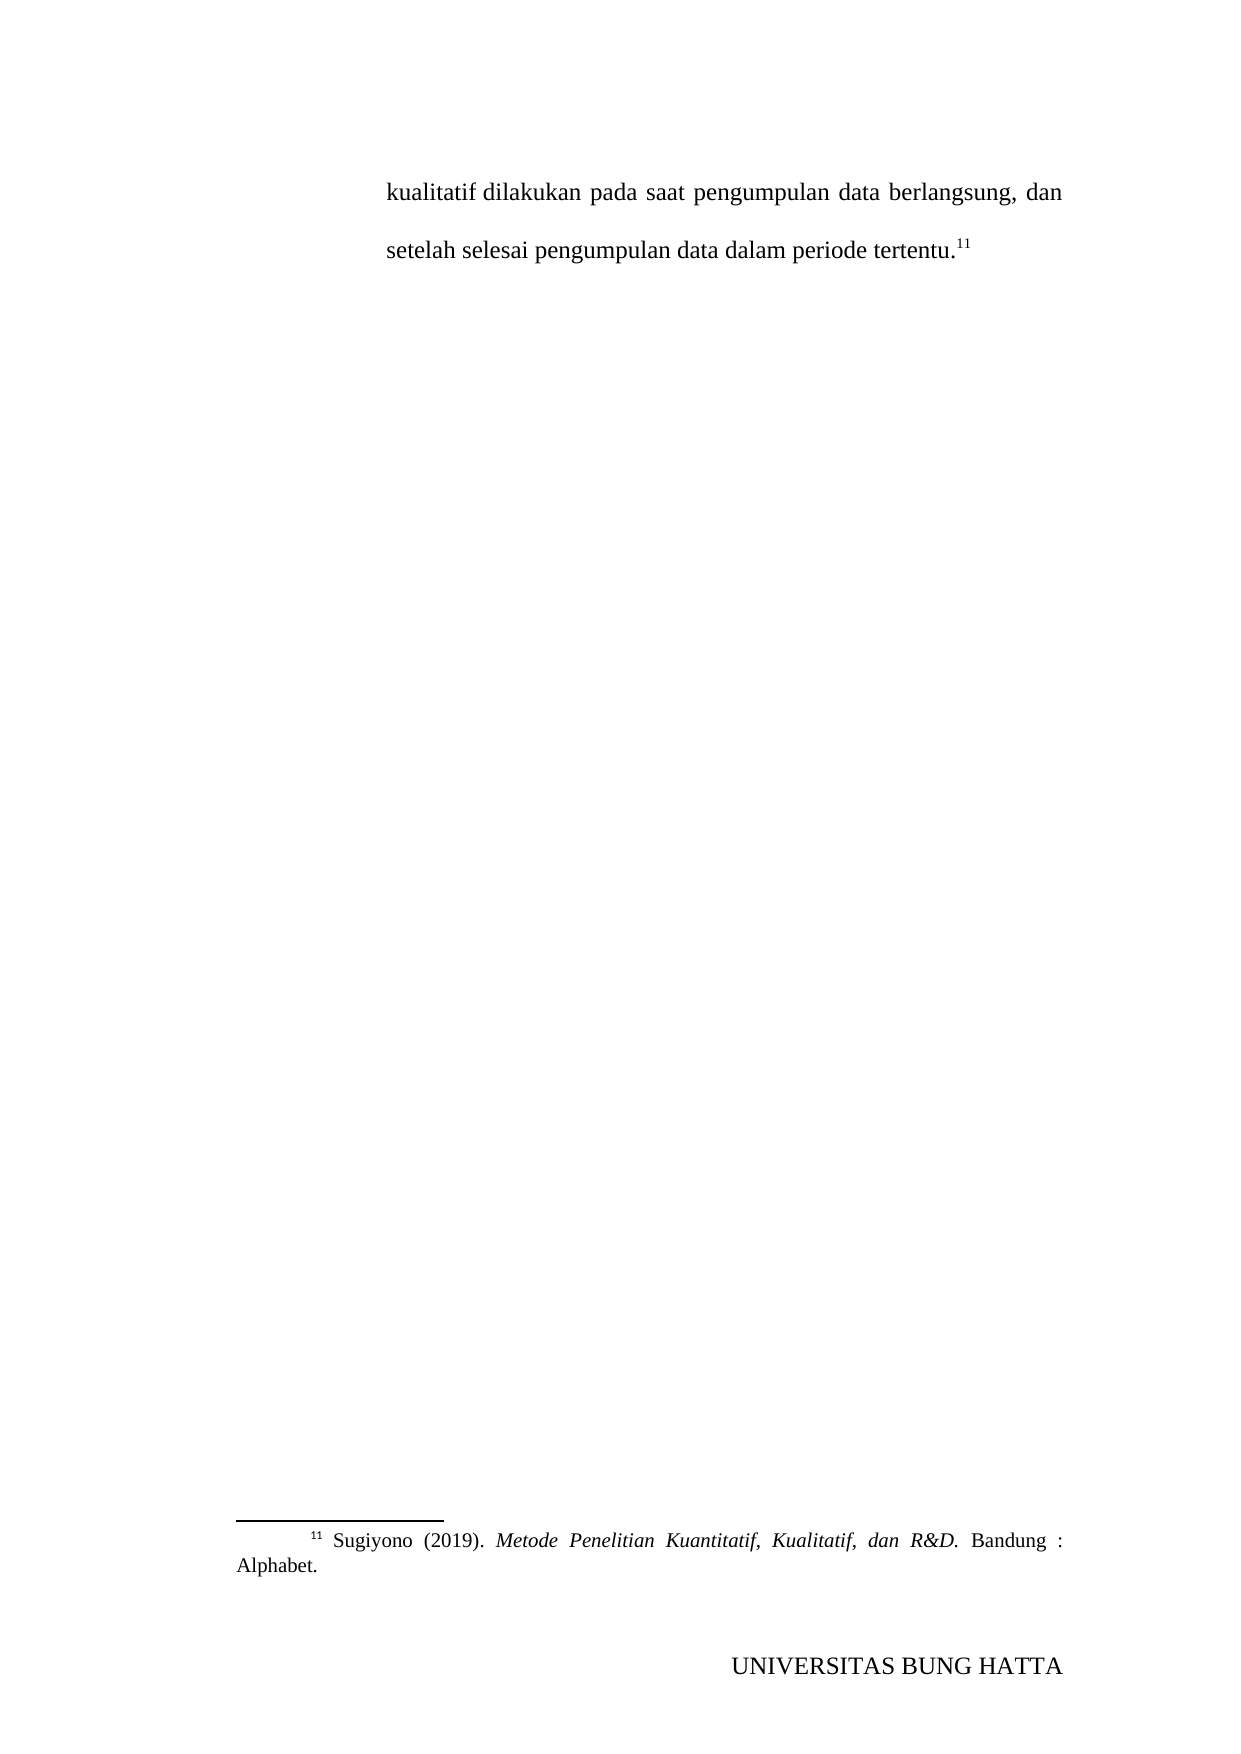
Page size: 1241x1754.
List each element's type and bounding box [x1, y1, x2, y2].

list [386, 206, 1063, 263]
